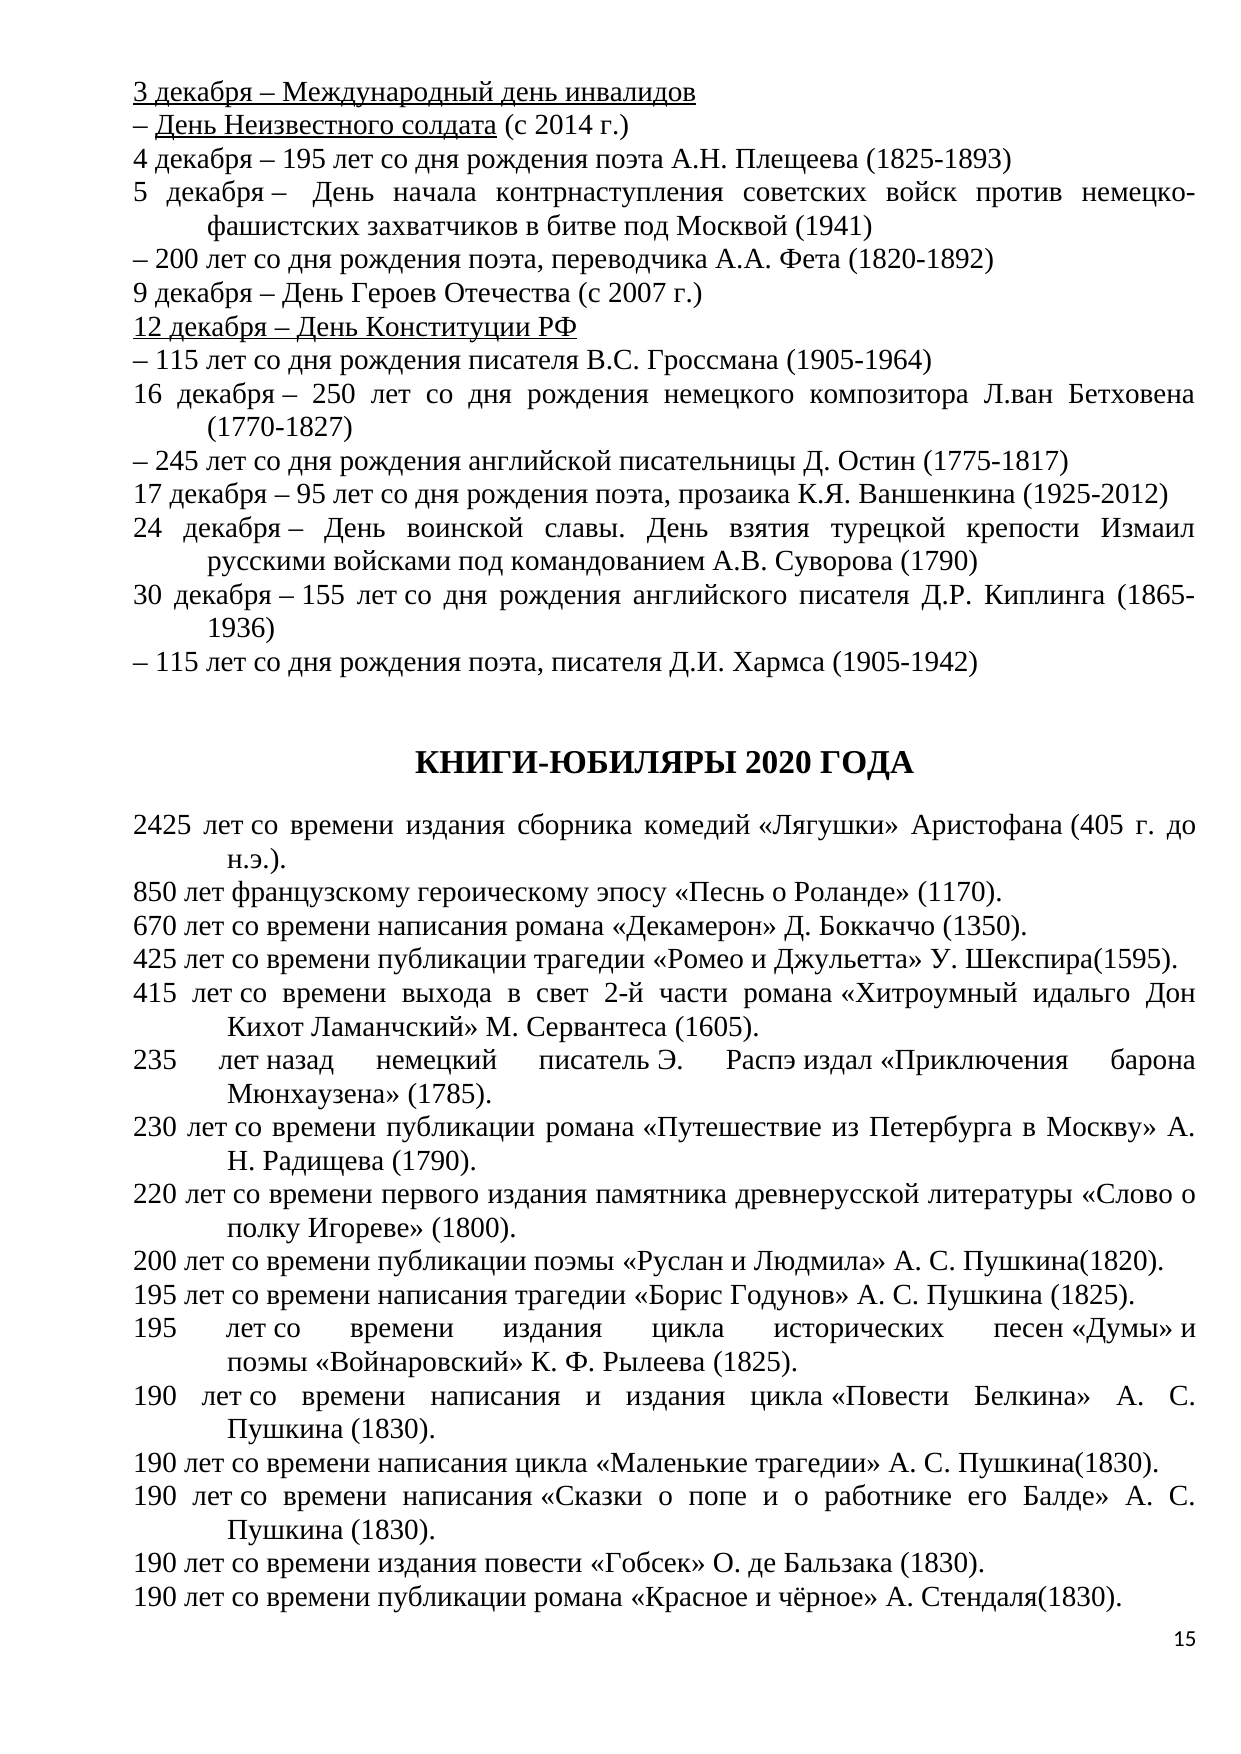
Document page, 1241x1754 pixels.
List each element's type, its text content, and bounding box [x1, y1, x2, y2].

text 3 декабря – Международный день инвалидов [133, 74, 1196, 107]
text 220 лет со времени первого издания памятника древнерусской литературы «Слово о полку Игореве» (1800). [133, 1176, 1196, 1243]
text 190 лет со времени написания и издания цикла «Повести Белкина» А. С. Пушкина (1830). [133, 1378, 1196, 1445]
text 850 лет французскому героическому эпосу «Песнь о Роланде» (1170). [133, 874, 1196, 908]
text 235 лет назад немецкий писатель Э. Распэ издал «Приключения барона Мюнхаузена» (1785). [133, 1042, 1196, 1109]
text 200 лет со времени публикации поэмы «Руслан и Людмила» А. С. Пушкина(1820). [133, 1243, 1196, 1277]
text 24 декабря – День воинской славы. День взятия турецкой крепости Измаил русскими войсками под командованием А.В. Суворова (1790) [133, 510, 1196, 577]
text 17 декабря – 95 лет со дня рождения поэта, прозаика К.Я. Ваншенкина (1925-2012) [133, 476, 1196, 510]
text – 115 лет со дня рождения писателя В.С. Гроссмана (1905-1964) [133, 342, 1196, 376]
text – День Неизвестного солдата (с 2014 г.) [133, 107, 1196, 141]
text 30 декабря – 155 лет со дня рождения английского писателя Д.Р. Киплинга (1865-1936) [133, 577, 1196, 644]
text 190 лет со времени публикации романа «Красное и чёрное» А. Стендаля(1830). [133, 1579, 1196, 1612]
text 16 декабря – 250 лет со дня рождения немецкого композитора Л.ван Бетховена (1770-1827) [133, 376, 1196, 443]
text 415 лет со времени выхода в свет 2-й части романа «Хитроумный идальго Дон Кихот Ламанчский» М. Сервантеса (1605). [133, 975, 1196, 1042]
text 195 лет со времени написания трагедии «Борис Годунов» А. С. Пушкина (1825). [133, 1277, 1196, 1311]
text 195 лет со времени издания цикла исторических песен «Думы» и поэмы «Войнаровский» К. Ф. Рылеева (1825). [133, 1311, 1196, 1378]
text 425 лет со времени публикации трагедии «Ромео и Джульетта» У. Шекспира(1595). [133, 942, 1196, 975]
text КНИГИ-ЮБИЛЯРЫ 2020 ГОДА [133, 742, 1196, 781]
text – 245 лет со дня рождения английской писательницы Д. Остин (1775-1817) [133, 443, 1196, 476]
text – 200 лет со дня рождения поэта, переводчика А.А. Фета (1820-1892) [133, 242, 1196, 275]
text 5 декабря – День начала контрнаступления советских войск против немецко-фашистских захватчиков в битве под Москвой (1941) [133, 174, 1196, 242]
text 190 лет со времени написания «Сказки о попе и о работнике его Балде» А. С. Пушкина (1830). [133, 1478, 1196, 1545]
text 190 лет со времени написания цикла «Маленькие трагедии» А. С. Пушкина(1830). [133, 1445, 1196, 1478]
text 2425 лет со времени издания сборника комедий «Лягушки» Аристофана (405 г. до н.э.). [133, 807, 1196, 874]
text 12 декабря – День Конституции РФ [133, 309, 1196, 342]
text 230 лет со времени публикации романа «Путешествие из Петербурга в Москву» А. Н. Радищева (1790). [133, 1109, 1196, 1176]
text 9 декабря – День Героев Отечества (с 2007 г.) [133, 275, 1196, 309]
text – 115 лет со дня рождения поэта, писателя Д.И. Хармса (1905-1942) [133, 644, 1196, 678]
text 190 лет со времени издания повести «Гобсек» О. де Бальзака (1830). [133, 1545, 1196, 1579]
text 670 лет со времени написания романа «Декамерон» Д. Боккаччо (1350). [133, 908, 1196, 942]
text 4 декабря – 195 лет со дня рождения поэта А.Н. Плещеева (1825-1893) [133, 141, 1196, 174]
